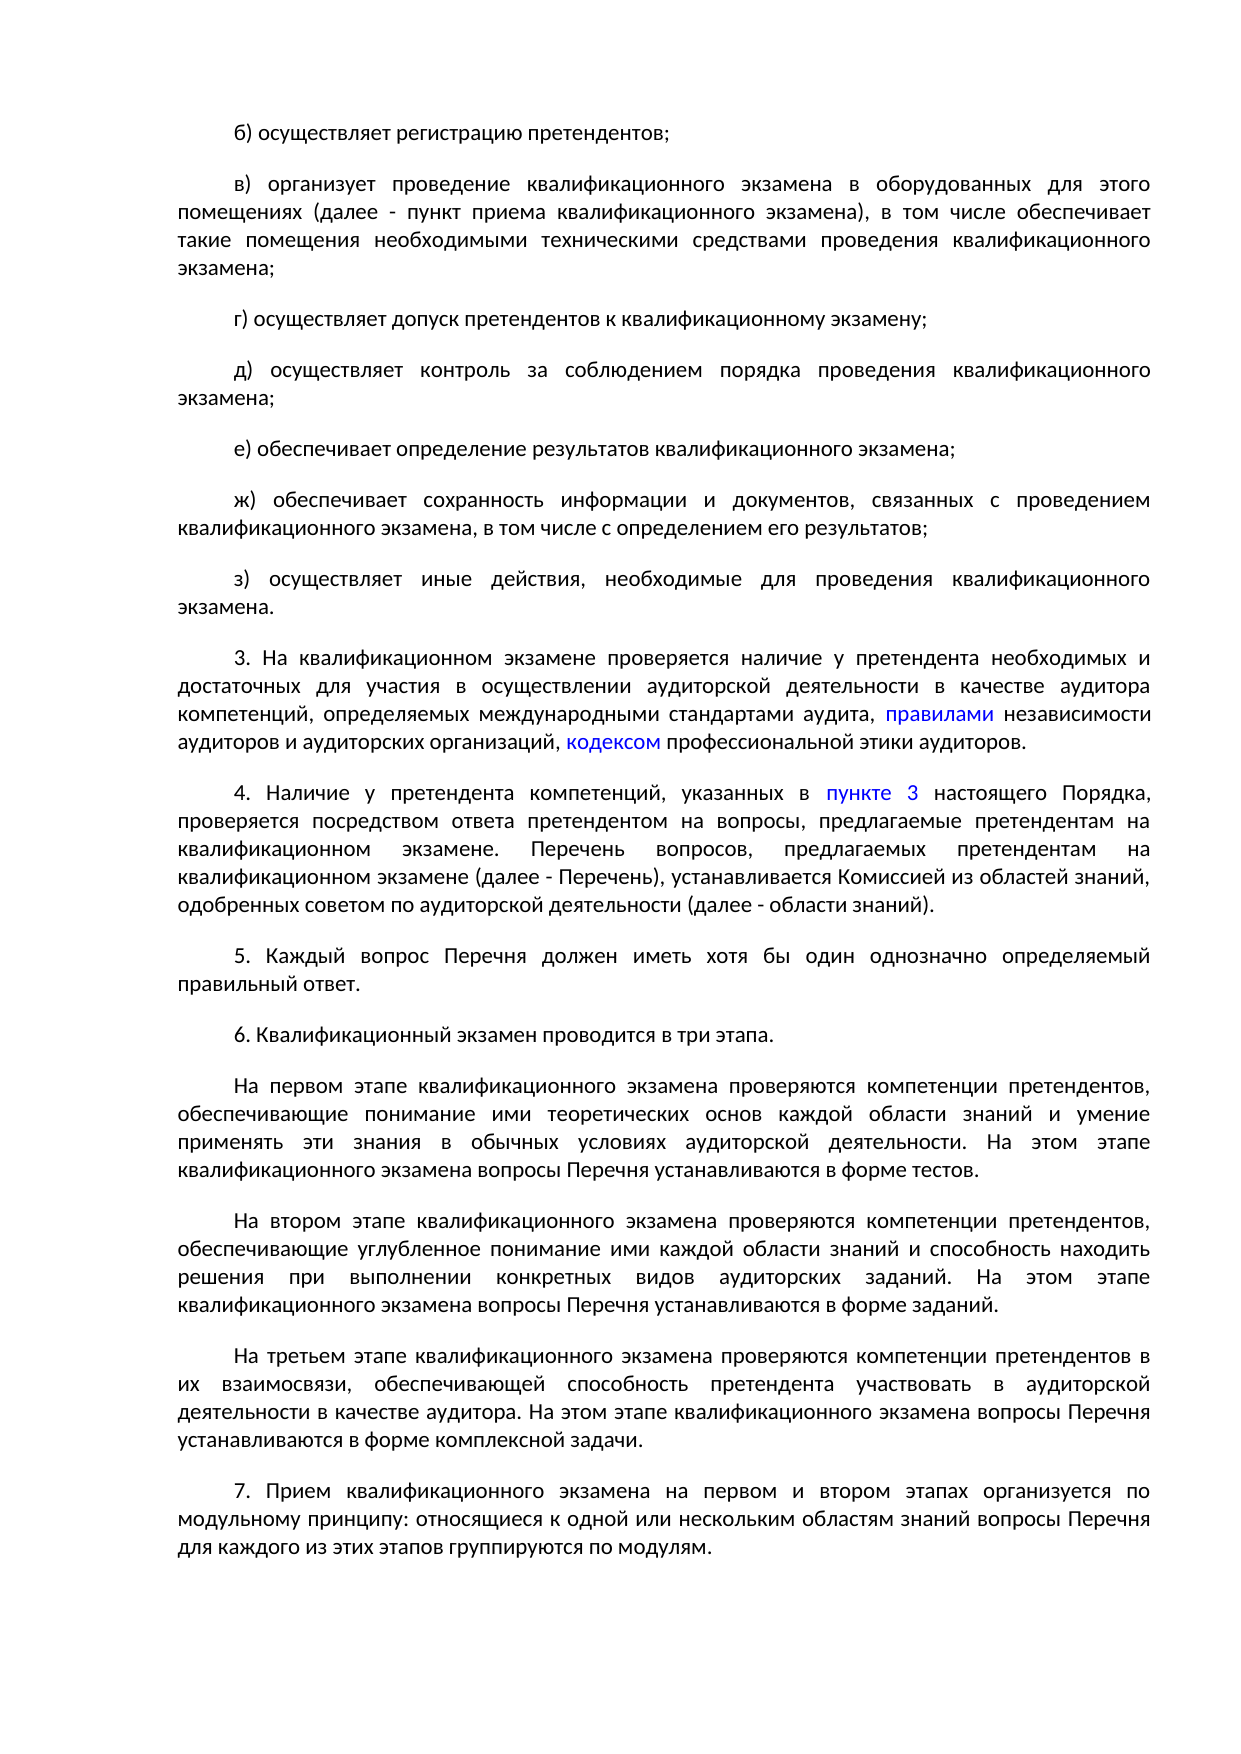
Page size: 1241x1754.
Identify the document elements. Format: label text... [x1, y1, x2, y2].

text г) осуществляет допуск претендентов к квалификационному экзамену; [177, 304, 1152, 332]
text з) осуществляет иные действия, необходимые для проведения квалификационного экзамена. [177, 564, 1152, 620]
text 5. Каждый вопрос Перечня должен иметь хотя бы один однозначно определяемый правильный ответ. [177, 941, 1152, 997]
text е) обеспечивает определение результатов квалификационного экзамена; [177, 434, 1152, 462]
text ж) обеспечивает сохранность информации и документов, связанных с проведением квалификационного экзамена, в том числе с определением его результатов; [177, 485, 1152, 541]
text 7. Прием квалификационного экзамена на первом и втором этапах организуется по модульному принципу: относящиеся к одной или нескольким областям знаний вопросы Перечня для каждого из этих этапов группируются по модулям. [177, 1476, 1152, 1560]
text На первом этапе квалификационного экзамена проверяются компетенции претендентов, обеспечивающие понимание ими теоретических основ каждой области знаний и умение применять эти знания в обычных условиях аудиторской деятельности. На этом этапе квалификационного экзамена вопросы Перечня устанавливаются в форме тестов. [177, 1071, 1152, 1183]
text 3. На квалификационном экзамене проверяется наличие у претендента необходимых и достаточных для участия в осуществлении аудиторской деятельности в качестве аудитора компетенций, определяемых международными стандартами аудита, правилами независимости аудиторов и аудиторских организаций, кодексом профессиональной этики аудиторов. [177, 643, 1152, 755]
text На втором этапе квалификационного экзамена проверяются компетенции претендентов, обеспечивающие углубленное понимание ими каждой области знаний и способность находить решения при выполнении конкретных видов аудиторских заданий. На этом этапе квалификационного экзамена вопросы Перечня устанавливаются в форме заданий. [177, 1206, 1152, 1318]
text д) осуществляет контроль за соблюдением порядка проведения квалификационного экзамена; [177, 355, 1152, 411]
text в) организует проведение квалификационного экзамена в оборудованных для этого помещениях (далее - пункт приема квалификационного экзамена), в том числе обеспечивает такие помещения необходимыми техническими средствами проведения квалификационного экзамена; [177, 169, 1152, 281]
text 4. Наличие у претендента компетенций, указанных в пункте 3 настоящего Порядка, проверяется посредством ответа претендентом на вопросы, предлагаемые претендентам на квалификационном экзамене. Перечень вопросов, предлагаемых претендентам на квалификационном экзамене (далее - Перечень), устанавливается Комиссией из областей знаний, одобренных советом по аудиторской деятельности (далее - области знаний). [177, 778, 1152, 918]
text 6. Квалификационный экзамен проводится в три этапа. [177, 1020, 1152, 1048]
text На третьем этапе квалификационного экзамена проверяются компетенции претендентов в их взаимосвязи, обеспечивающей способность претендента участвовать в аудиторской деятельности в качестве аудитора. На этом этапе квалификационного экзамена вопросы Перечня устанавливаются в форме комплексной задачи. [177, 1341, 1152, 1453]
text б) осуществляет регистрацию претендентов; [177, 118, 1152, 146]
